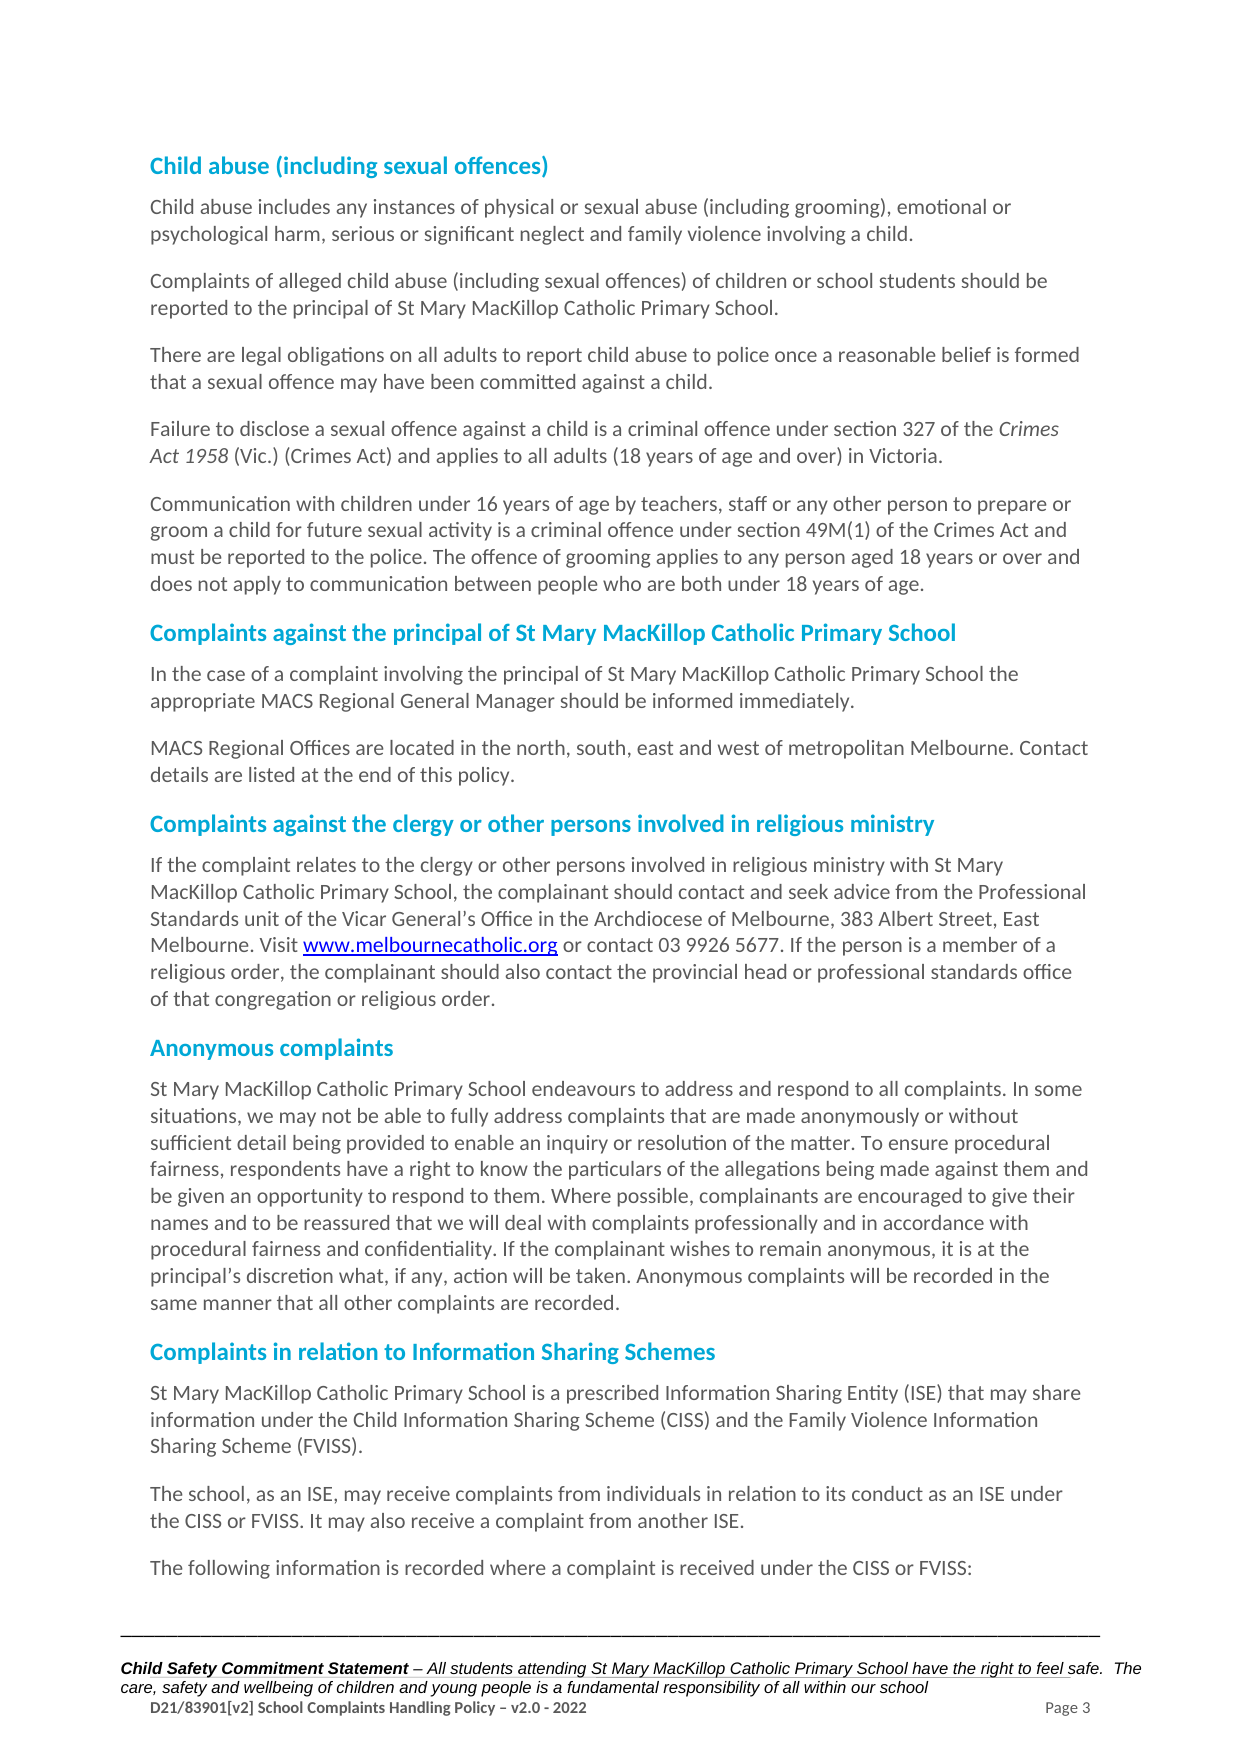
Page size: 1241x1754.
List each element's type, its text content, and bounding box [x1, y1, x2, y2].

text Complaints of alleged child abuse (including sexual offences) of children or school students should be reported to the principal of St Mary MacKillop Catholic Primary School. [150, 267, 1090, 321]
text Anonymous complaints [150, 1032, 1090, 1063]
text Complaints in relation to Information Sharing Schemes [150, 1336, 1090, 1367]
text Complaints against the clergy or other persons involved in religious ministry [150, 808, 1090, 839]
text Child abuse includes any instances of physical or sexual abuse (including grooming), emotional or psychological harm, serious or significant neglect and family violence involving a child. [150, 193, 1090, 246]
text MACS Regional Offices are located in the north, south, east and west of metropolitan Melbourne. Contact details are listed at the end of this policy. [150, 734, 1090, 788]
text Complaints against the principal of St Mary MacKillop Catholic Primary School [150, 617, 1090, 648]
text St Mary MacKillop Catholic Primary School is a prescribed Information Sharing Entity (ISE) that may share information under the Child Information Sharing Scheme (CISS) and the Family Violence Information Sharing Scheme (FVISS). [150, 1379, 1090, 1459]
text If the complaint relates to the clergy or other persons involved in religious ministry with St Mary MacKillop Catholic Primary School, the complainant should contact and seek advice from the Professional Standards unit of the Vicar General’s Office in the Archdiocese of Melbourne, 383 Albert Street, East Melbourne. Visit www.melbournecatholic.org or contact 03 9926 5677. If the person is a member of a religious order, the complainant should also contact the provincial head or professional standards office of that congregation or religious order. [150, 852, 1090, 1012]
text The school, as an ISE, may receive complaints from individuals in relation to its conduct as an ISE under the CISS or FVISS. It may also receive a complaint from another ISE. [150, 1480, 1090, 1533]
text St Mary MacKillop Catholic Primary School endeavours to address and respond to all complaints. In some situations, we may not be able to fully address complaints that are made anonymously or without sufficient detail being provided to enable an inquiry or resolution of the matter. To ensure procedural fairness, respondents have a right to know the particulars of the allegations being made against them and be given an opportunity to respond to them. Where possible, complainants are encouraged to give their names and to be reassured that we will deal with complaints professionally and in accordance with procedural fairness and confidentiality. If the complainant wishes to remain anonymous, it is at the principal’s discretion what, if any, action will be taken. Anonymous complaints will be recorded in the same manner that all other complaints are recorded. [150, 1075, 1090, 1315]
text In the case of a complaint involving the principal of St Mary MacKillop Catholic Primary School the appropriate MACS Regional General Manager should be informed immediately. [150, 660, 1090, 713]
text Child abuse (including sexual offences) [150, 150, 1090, 181]
text The following information is recorded where a complaint is received under the CISS or FVISS: [150, 1554, 1090, 1581]
text Communication with children under 16 years of age by teachers, staff or any other person to prepare or groom a child for future sexual activity is a criminal offence under section 49M(1) of the Crimes Act and must be reported to the police. The offence of grooming applies to any person aged 18 years or over and does not apply to communication between people who are both under 18 years of age. [150, 490, 1090, 596]
text There are legal obligations on all adults to report child abuse to police once a reasonable belief is formed that a sexual offence may have been committed against a child. [150, 341, 1090, 395]
text Failure to disclose a sexual offence against a child is a criminal offence under section 327 of the Crimes Act 1958 (Vic.) (Crimes Act) and applies to all adults (18 years of age and over) in Victoria. [150, 416, 1090, 469]
